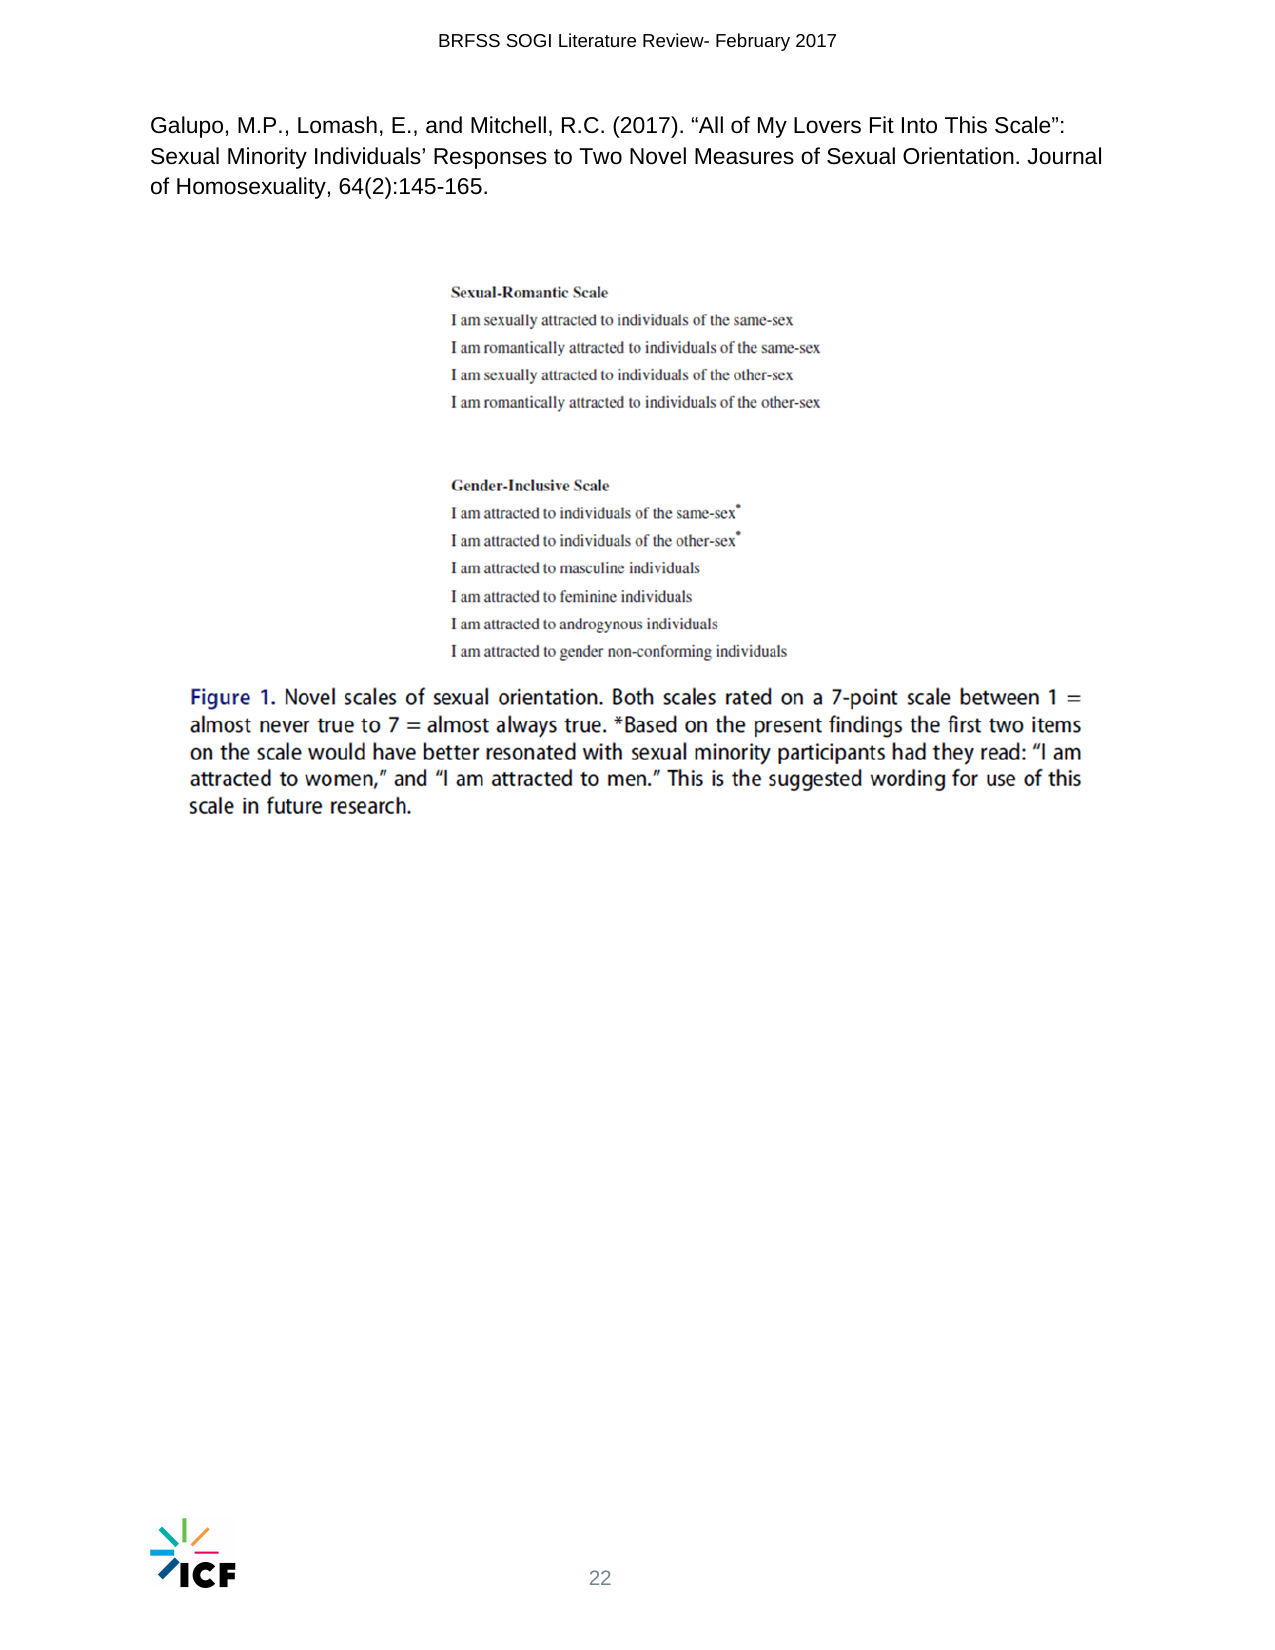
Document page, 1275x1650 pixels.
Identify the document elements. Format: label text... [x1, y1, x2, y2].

picture [150, 258, 1125, 837]
text Galupo, M.P., Lomash, E., and Mitchell, R.C. (2017). “All of My Lovers Fit Into This Scale”: Sexual Minority Individuals’ Responses to Two Novel Measures of Sexual Orientation. Journal of Homosexuality, 64(2):145-165. [150, 112, 1125, 199]
picture [150, 1518, 236, 1588]
